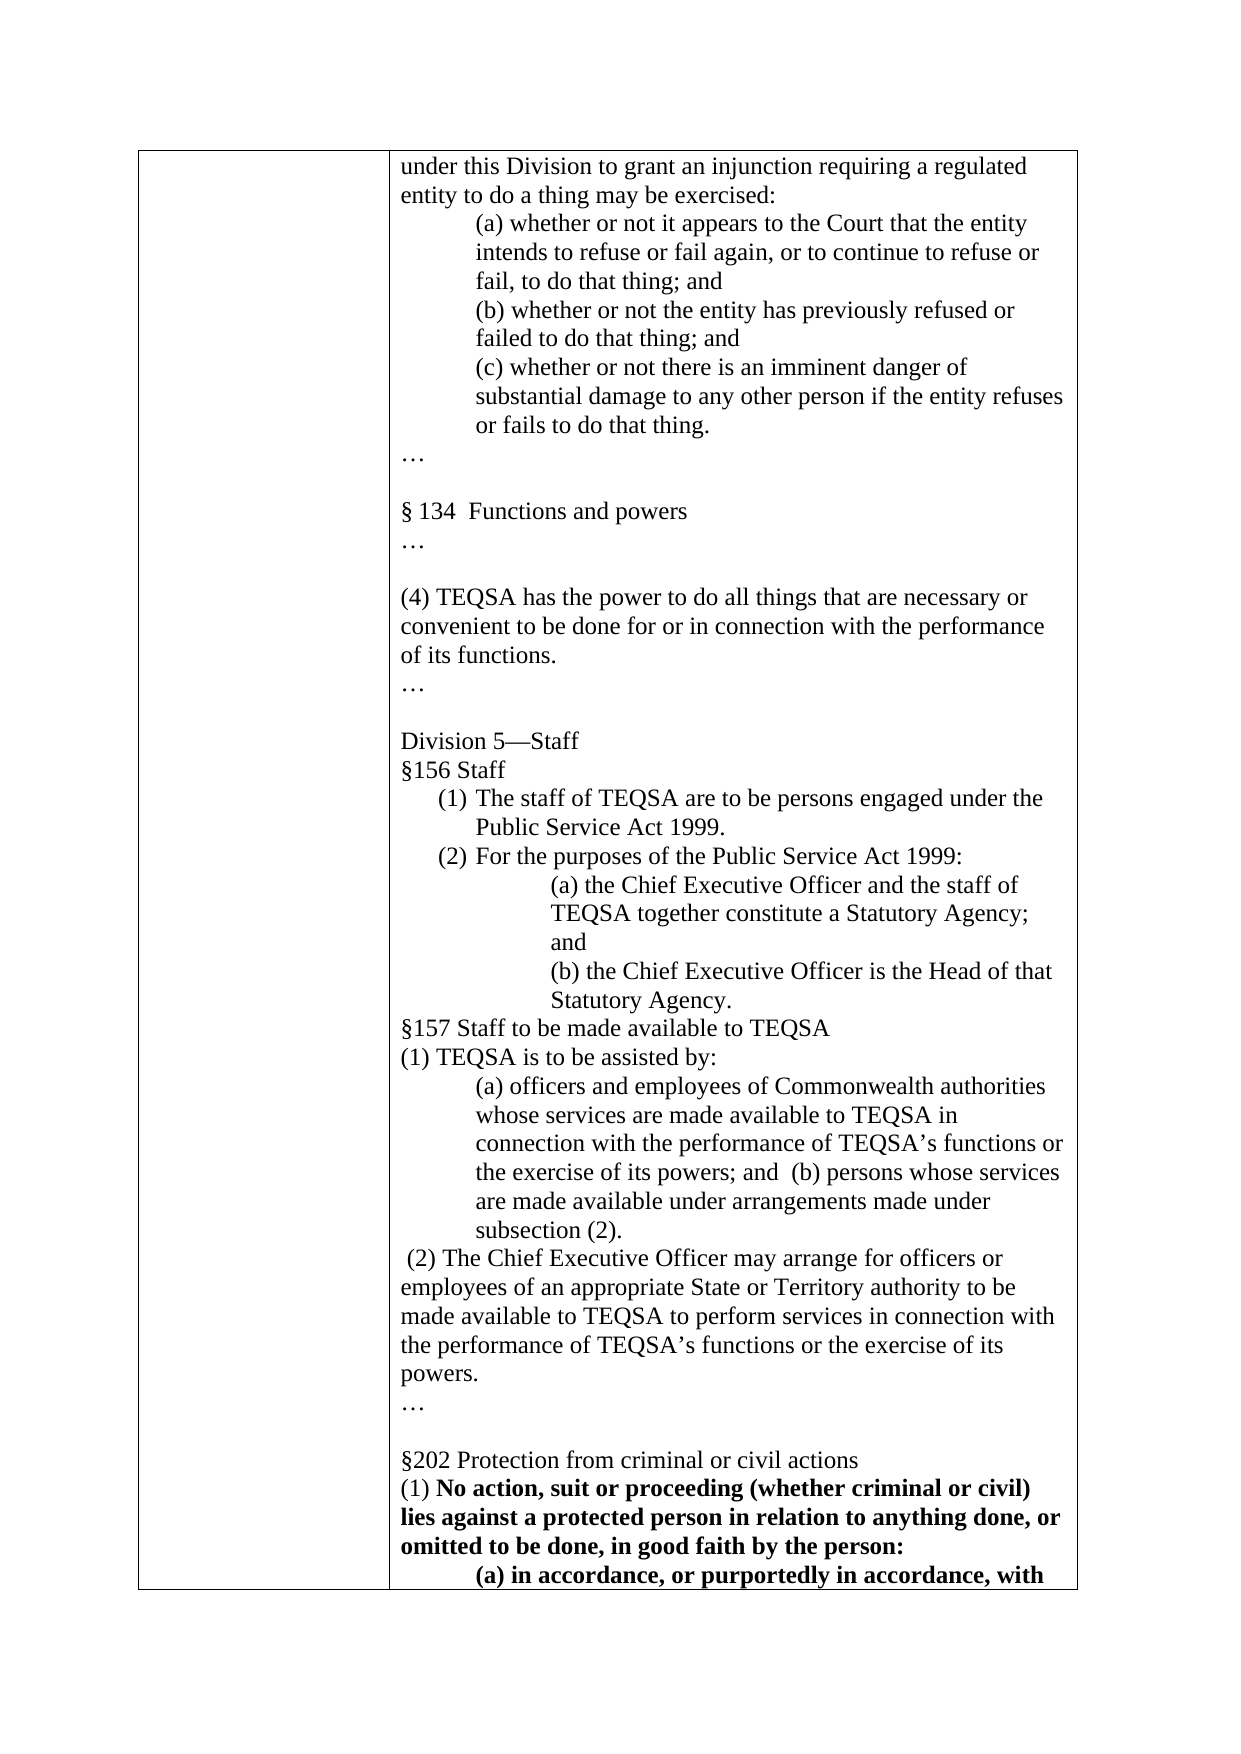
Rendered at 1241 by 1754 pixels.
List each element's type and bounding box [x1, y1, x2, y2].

table_cell [139, 151, 389, 1588]
table_cell [390, 151, 1077, 1588]
